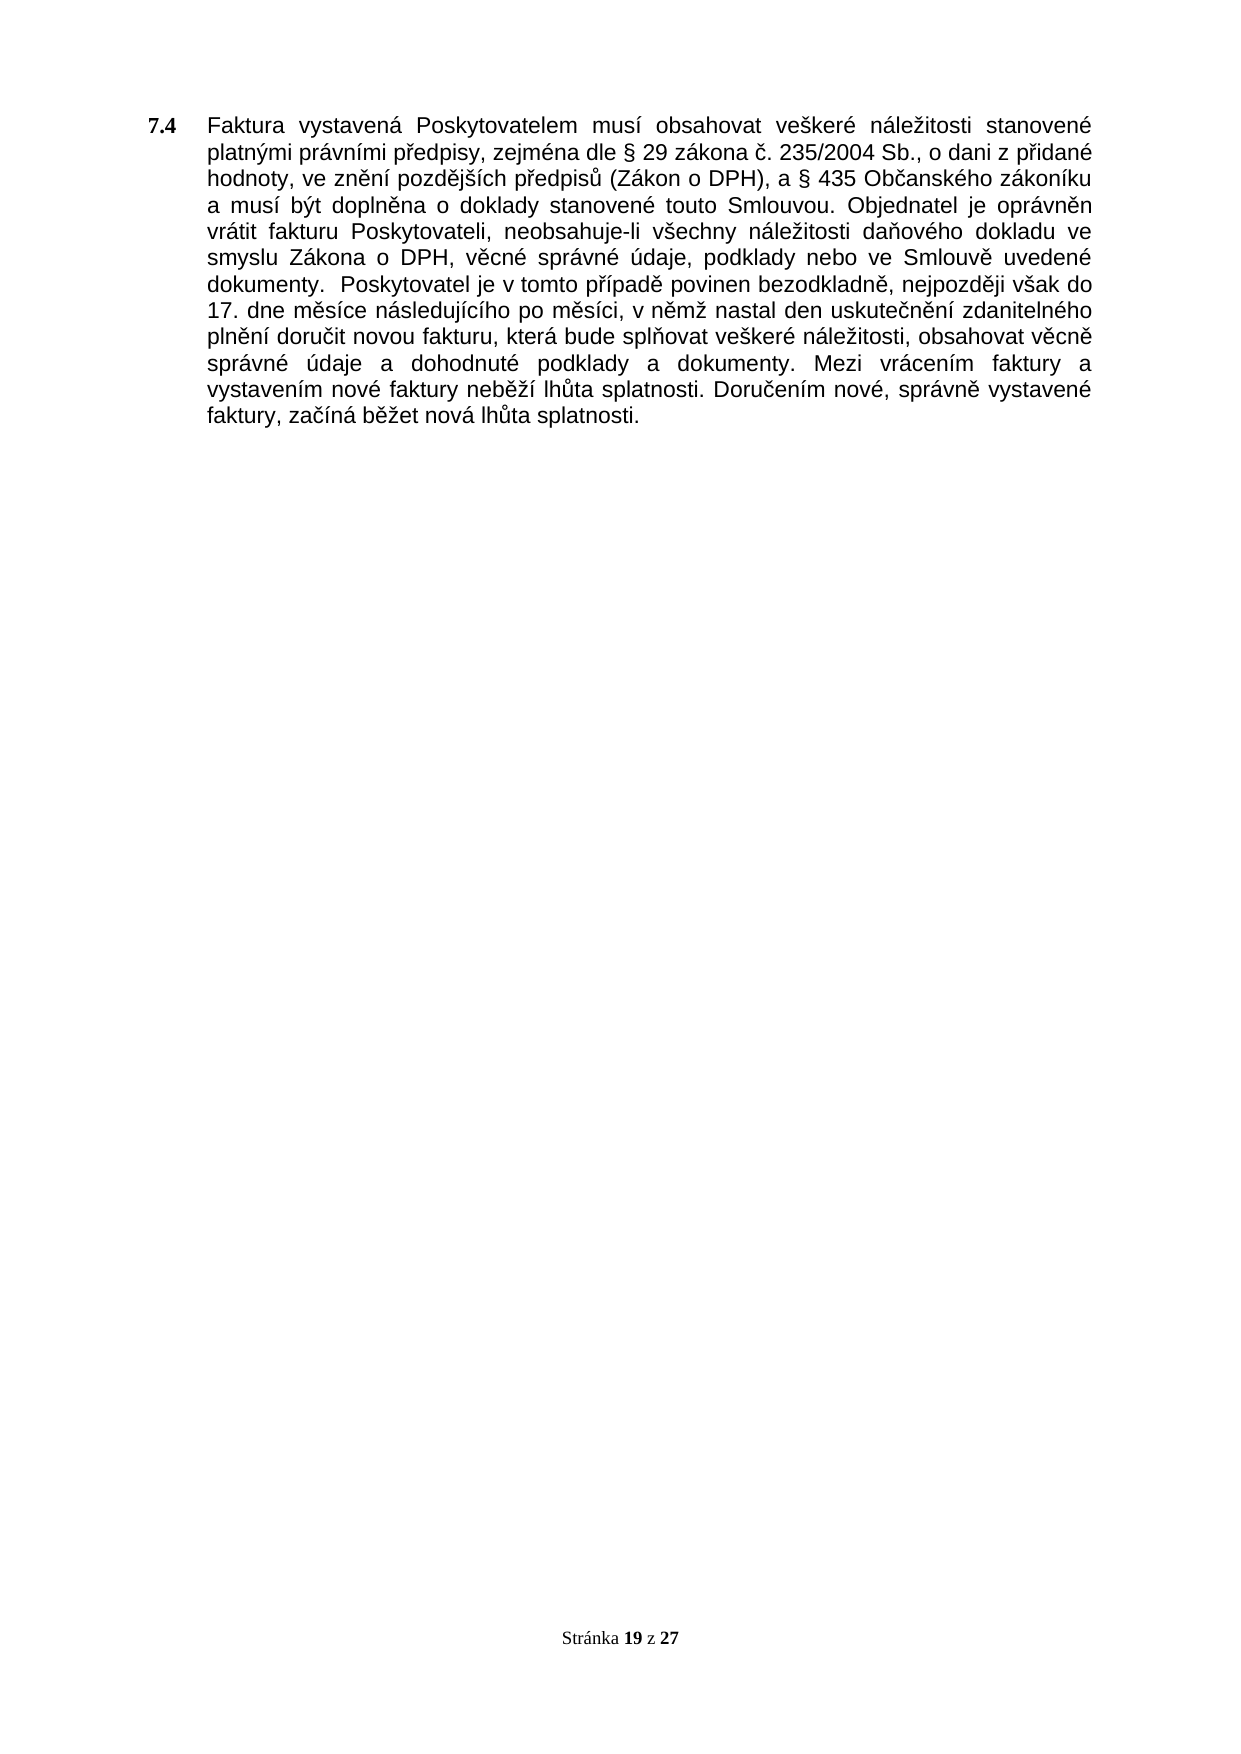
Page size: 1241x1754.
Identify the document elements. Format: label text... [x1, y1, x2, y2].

text Faktura vystavená Poskytovatelem musí obsahovat veškeré náležitosti stanovené platnými právními předpisy, zejména dle § 29 zákona č. 235/2004 Sb., o dani z přidané hodnoty, ve znění pozdějších předpisů (Zákon o DPH), a § 435 Občanského zákoníku a musí být doplněna o doklady stanovené touto Smlouvou. Objednatel je oprávněn vrátit fakturu Poskytovateli, neobsahuje-li všechny náležitosti daňového dokladu ve smyslu Zákona o DPH, věcné správné údaje, podklady nebo ve Smlouvě uvedené dokumenty. Poskytovatel je v tomto případě povinen bezodkladně, nejpozději však do 17. dne měsíce následujícího po měsíci, v němž nastal den uskutečnění zdanitelného plnění doručit novou fakturu, která bude splňovat veškeré náležitosti, obsahovat věcně správné údaje a dohodnuté podklady a dokumenty. Mezi vrácením faktury a vystavením nové faktury neběží lhůta splatnosti. Doručením nové, správně vystavené faktury, začíná běžet nová lhůta splatnosti. [148, 112, 1092, 429]
